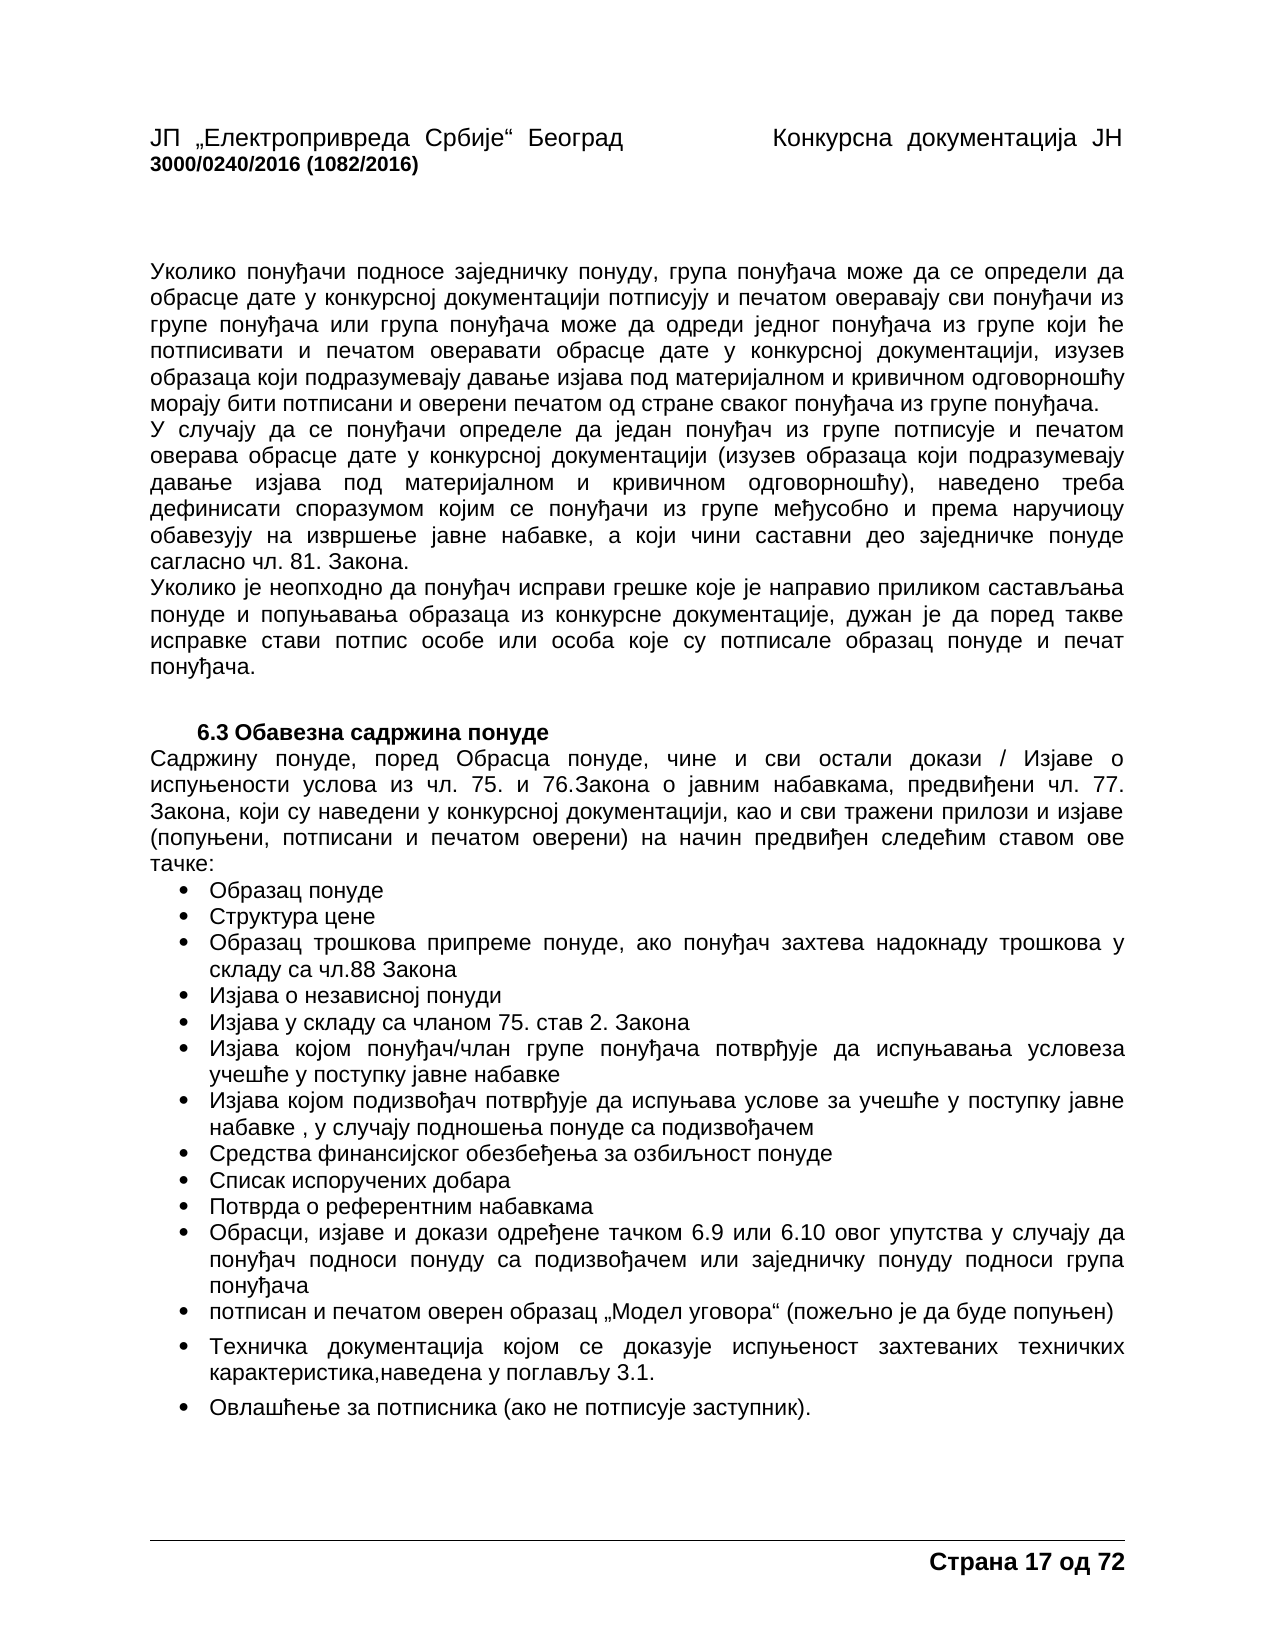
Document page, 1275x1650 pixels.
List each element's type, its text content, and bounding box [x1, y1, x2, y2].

text Средства финансијског обезбеђења за озбиљност понуде [179, 1140, 1125, 1167]
text Уколико понуђачи подносе заједничку понуду, група понуђача може да се определи да обрасце дате у конкурсној документацији потписују и печатом оверавају сви понуђачи из групе понуђача или група понуђача може да одреди једног понуђача из групе који ће потписивати и печатом оверавати обрасце дате у конкурсној документацији, изузев образаца који подразумевају давање изјава под материјалном и кривичном одговорношћу морају бити потписани и оверени печатом од стране сваког понуђача из групе понуђача. [150, 258, 1125, 416]
text У случају да се понуђачи определе да један понуђач из групе потписује и печатом оверава обрасце дате у конкурсној документацији (изузев образаца који подразумевају давање изјава под материјалном и кривичном одговорношћу), наведено треба дефинисати споразумом којим се понуђачи из групе међусобно и према наручиоцу обавезују на извршење јавне набавке, а који чини саставни део заједничке понуде сагласно чл. 81. Закона. [150, 416, 1125, 574]
text Списак испоручених добара [179, 1167, 1125, 1193]
text Изјава у складу са чланом 75. став 2. Закона [179, 1008, 1125, 1035]
text Изјава којом понуђач/члан групе понуђача потврђује да испуњавања условеза учешће у поступку јавне набавке [179, 1035, 1125, 1087]
text Изјава којом подизвођач потврђује да испуњава услове за учешће у поступку јавне набавке , у случају подношења понуде са подизвођачем [179, 1087, 1125, 1140]
text Обрасци, изјаве и докази одређене тачком 6.9 или 6.10 овог упутства у случају да понуђач подноси понуду са подизвођачем или заједничку понуду подноси група понуђача [179, 1219, 1125, 1298]
text Овлашћење за потписника (ако не потписује заступник). [179, 1394, 1125, 1420]
text Потврда о референтним набавкама [179, 1193, 1125, 1219]
text Изјава о независној понуди [179, 982, 1125, 1008]
text Уколико је неопходно да понуђач исправи грешке које је направио приликом састављања понуде и попуњавања образаца из конкурсне документације, дужан је да поред такве исправке стави потпис особе или особа које су потписале образац понуде и печат понуђача. [150, 574, 1125, 680]
list Обавезна садржина понуде [197, 718, 1125, 745]
text Образац трошкова припреме понуде, ако понуђач захтева надокнаду трошкова у складу са чл.88 Закона [179, 929, 1125, 982]
text Структура цене [179, 903, 1125, 929]
text потписан и печатом оверен образац „Модел уговора“ (пожељно је да буде попуњен) [179, 1298, 1125, 1325]
text Образац понуде [179, 877, 1125, 903]
text Садржину понуде, поред Обрасца понуде, чине и сви остали докази / Изјаве о испуњености услова из чл. 75. и 76.Закона о јавним набавкама, предвиђени чл. 77. Закона, који су наведени у конкурсној документацији, као и сви тражени прилози и изјаве (попуњени, потписани и печатом оверени) на начин предвиђен следећим ставом ове тачке: [150, 745, 1125, 877]
text Техничка документација којом се доказује испуњеност захтеваних техничких карактеристика,наведена у поглављу 3.1. [179, 1333, 1125, 1386]
